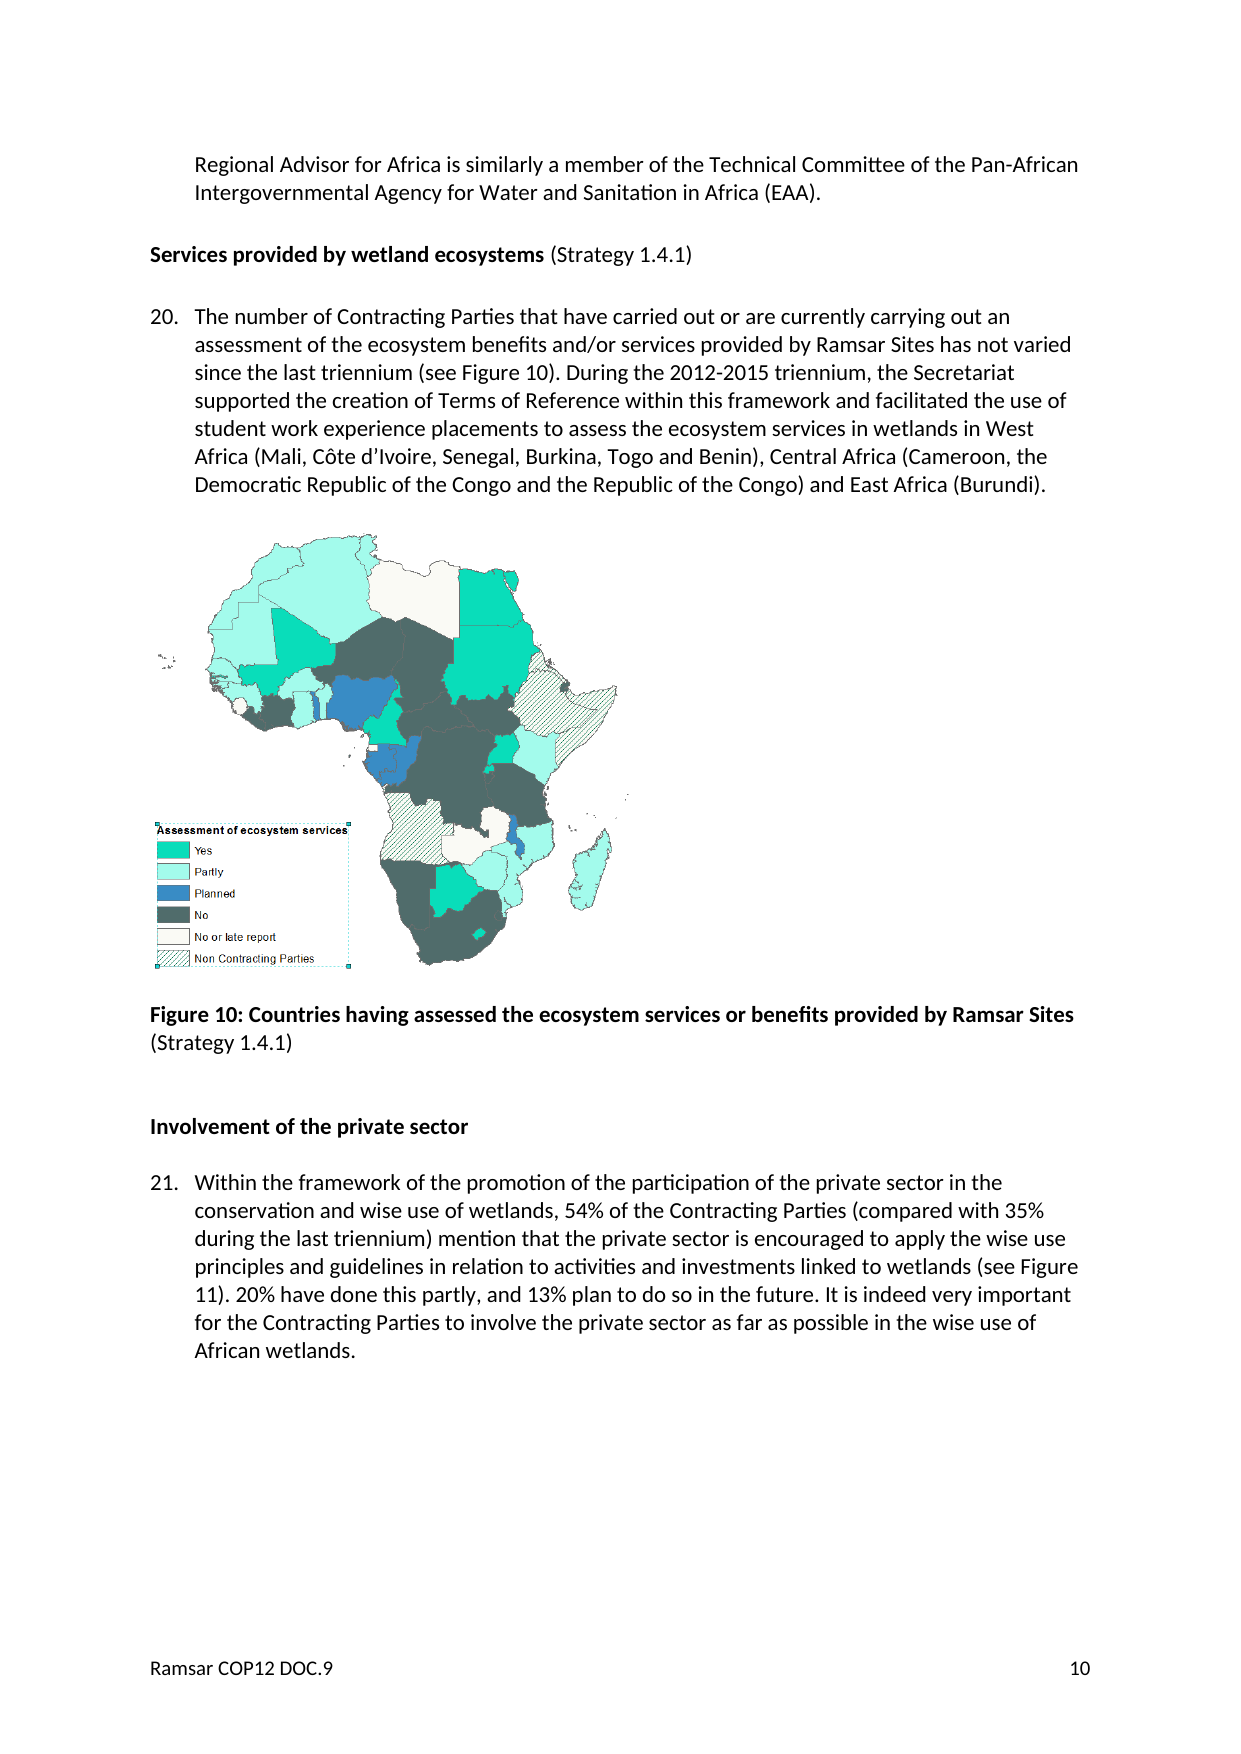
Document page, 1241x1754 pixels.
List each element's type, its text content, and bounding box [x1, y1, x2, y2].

list Within the framework of the promotion of the participation of the private sector in the conservation and wise use of wetlands, 54% of the Contracting Parties (compared with 35% during the last triennium) mention that the private sector is encouraged to apply the wise use principles and guidelines in relation to activities and investments linked to wetlands (see Figure 11). 20% have done this partly, and 13% plan to do so in the future. It is indeed very important for the Contracting Parties to involve the private sector as far as possible in the wise use of African wetlands. [150, 1168, 1090, 1364]
text Services provided by wetland ecosystems (Strategy 1.4.1) [150, 240, 1090, 268]
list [150, 150, 1090, 206]
picture [150, 526, 642, 972]
list The number of Contracting Parties that have carried out or are currently carrying out an assessment of the ecosystem benefits and/or services provided by Ramsar Sites has not varied since the last triennium (see Figure 10). During the 2012-2015 triennium, the Secretariat supported the creation of Terms of Reference within this framework and facilitated the use of student work experience placements to assess the ecosystem services in wetlands in West Africa (Mali, Côte d’Ivoire, Senegal, Burkina, Togo and Benin), Central Africa (Cameroon, the Democratic Republic of the Congo and the Republic of the Congo) and East Africa (Burundi). [150, 302, 1090, 498]
text Involvement of the private sector [150, 1112, 1090, 1140]
text Figure 10: Countries having assessed the ecosystem services or benefits provided by Ramsar Sites (Strategy 1.4.1) [150, 1000, 1090, 1056]
